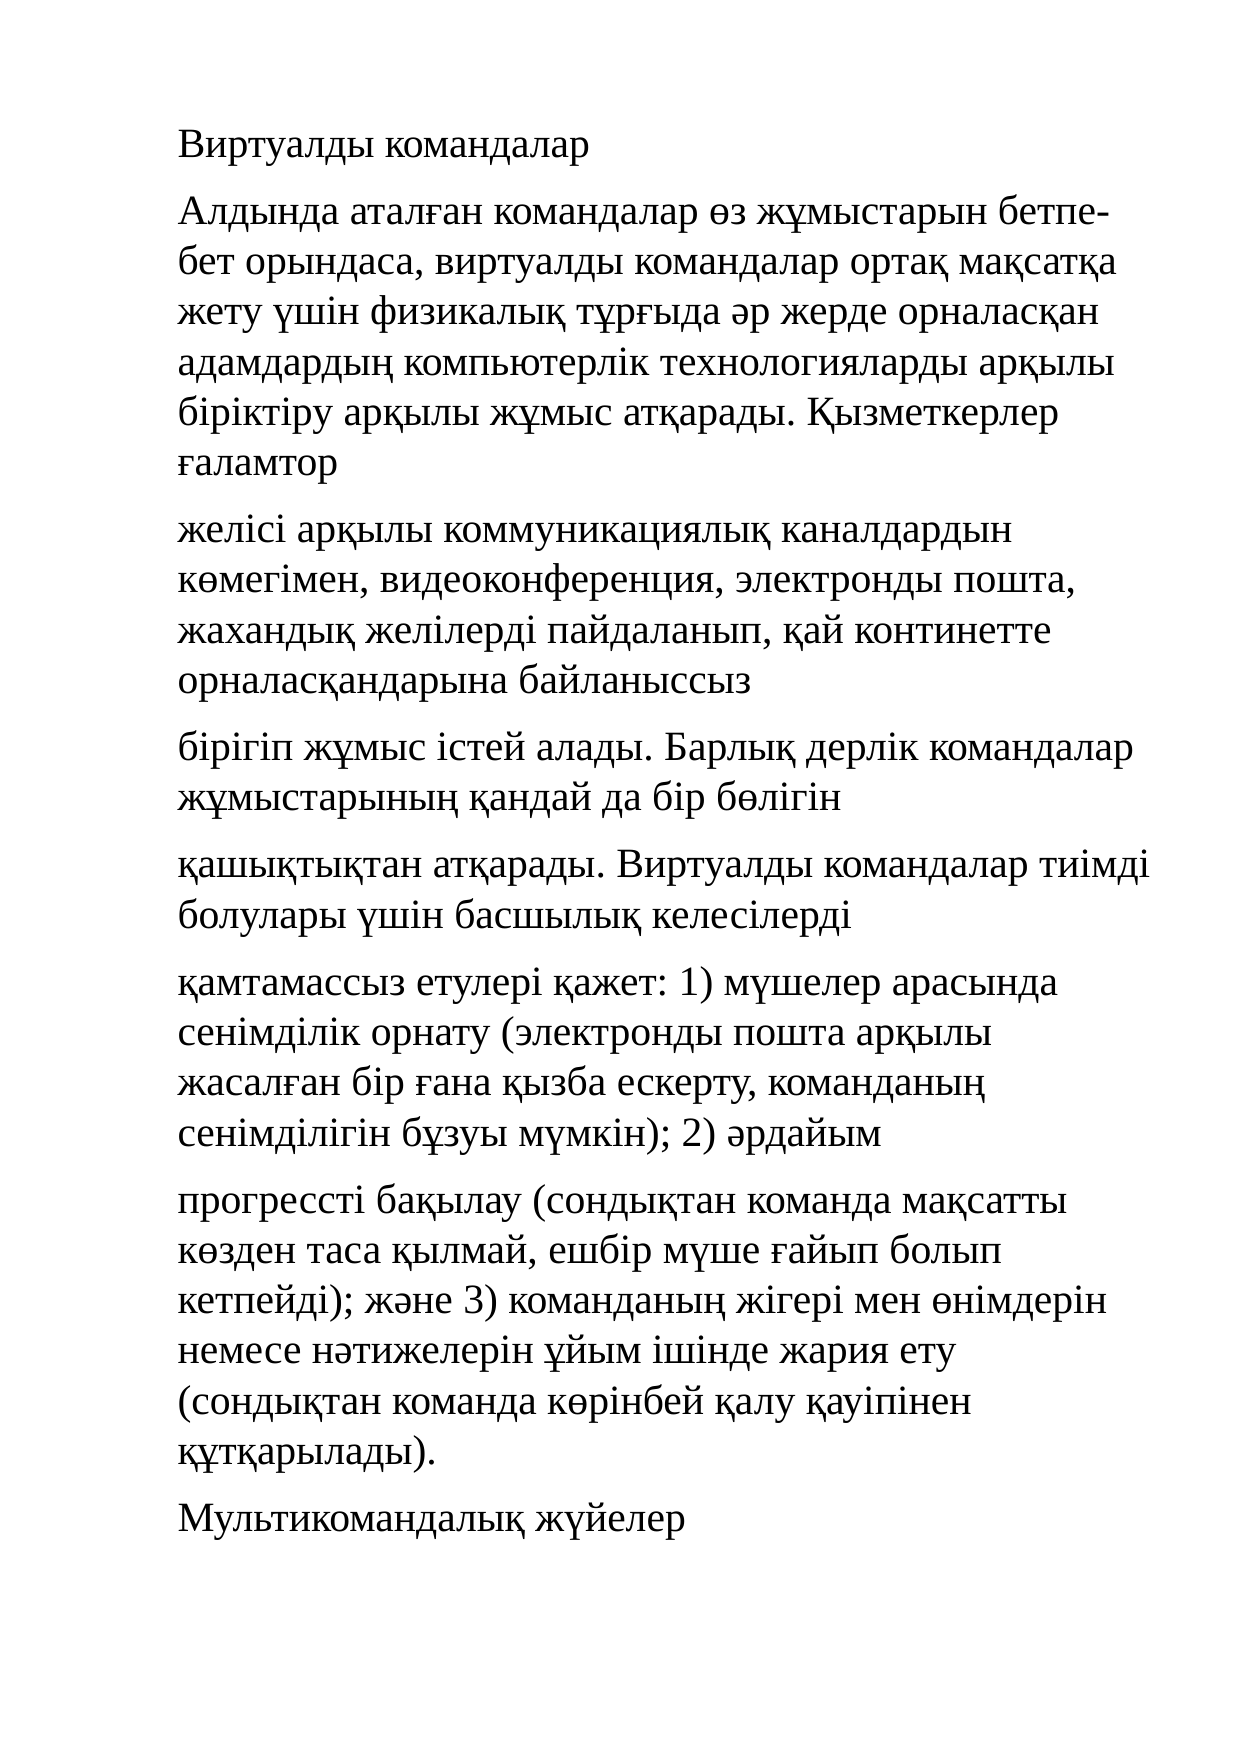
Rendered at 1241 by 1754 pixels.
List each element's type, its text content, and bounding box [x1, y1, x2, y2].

text Виртуалды командалар [177, 118, 1152, 166]
text қашықтықтан атқарады. Виртуалды командалар тиімді болулары үшін басшылық келесілерді [177, 839, 1152, 937]
text бірігіп жұмыс істей алады. Барлық дерлік командалар жұмыстарының қандай да бір бөлігін [177, 722, 1152, 820]
text прогрессті бақылау (сондықтан команда мақсатты көзден таса қылмай, ешбір мүше ғайып болып кетпейді); және 3) команданың жігері мен өнімдерін немесе нәтижелерін ұйым ішінде жария ету (сондықтан команда көрінбей қалу қауіпінен құтқарылады). [177, 1174, 1152, 1473]
text Алдында аталған командалар өз жұмыстарын бетпе-бет орындаса, виртуалды командалар ортақ мақсатқа жету үшін физикалық тұрғыда әр жерде орналасқан адамдардың компьютерлік технологияларды арқылы біріктіру арқылы жұмыс атқарады. Қызметкерлер ғаламтор [177, 185, 1152, 484]
text Мультикомандалық жүйелер [177, 1493, 1152, 1541]
text желісі арқылы коммуникациялық каналдардын көмегімен, видеоконференция, электронды пошта, жахандық желілерді пайдаланып, қай континетте орналасқандарына байланыссыз [177, 504, 1152, 702]
text қамтамассыз етулері қажет: 1) мүшелер арасында сенімділік орнату (электронды пошта арқылы жасалған бір ғана қызба ескерту, команданың сенімділігін бұзуы мүмкін); 2) әрдайым [177, 956, 1152, 1155]
